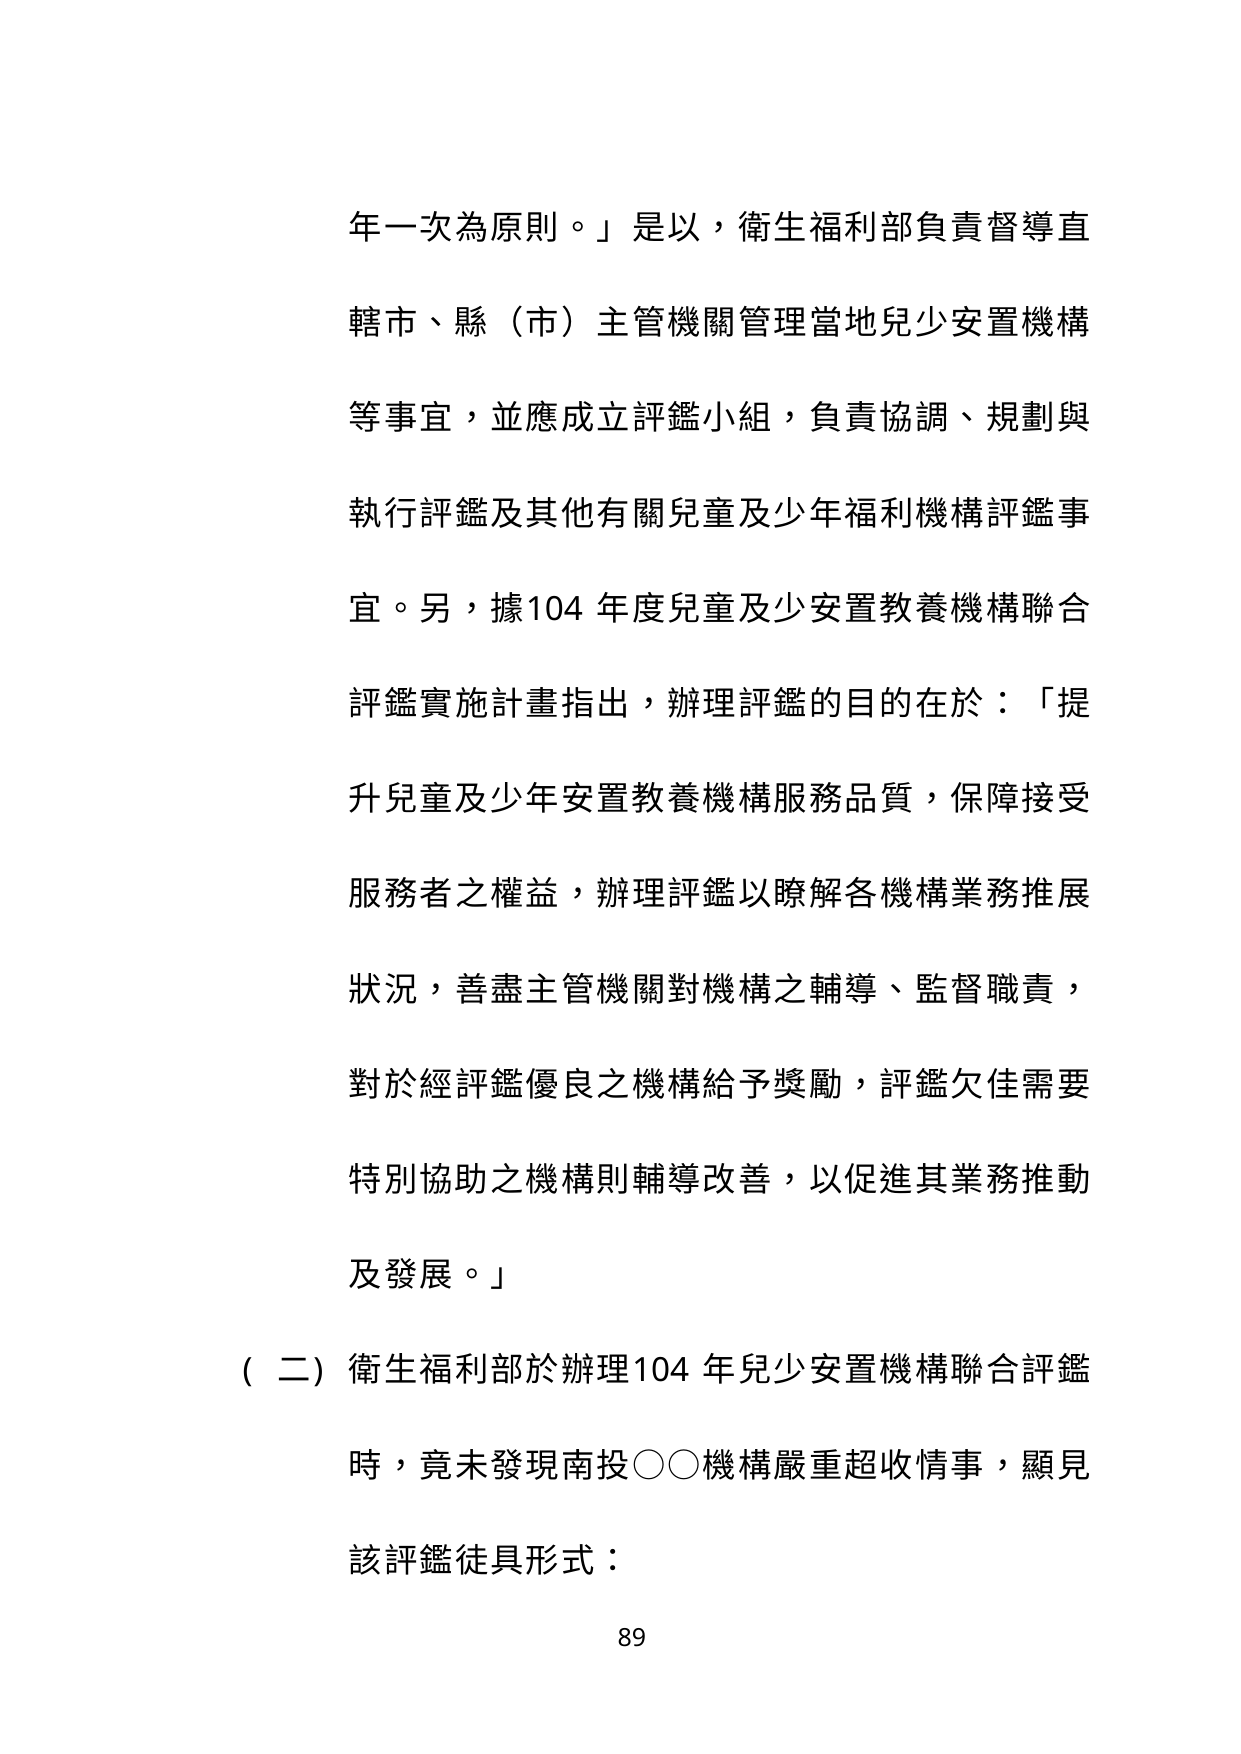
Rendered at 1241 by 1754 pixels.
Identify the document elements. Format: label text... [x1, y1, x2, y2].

subtitle 衛生福利部於辦理104年兒少安置機構聯合評鑑時，竟未發現南投○○機構嚴重超收情事，顯見該評鑑徒具形式： [242, 1320, 1092, 1605]
